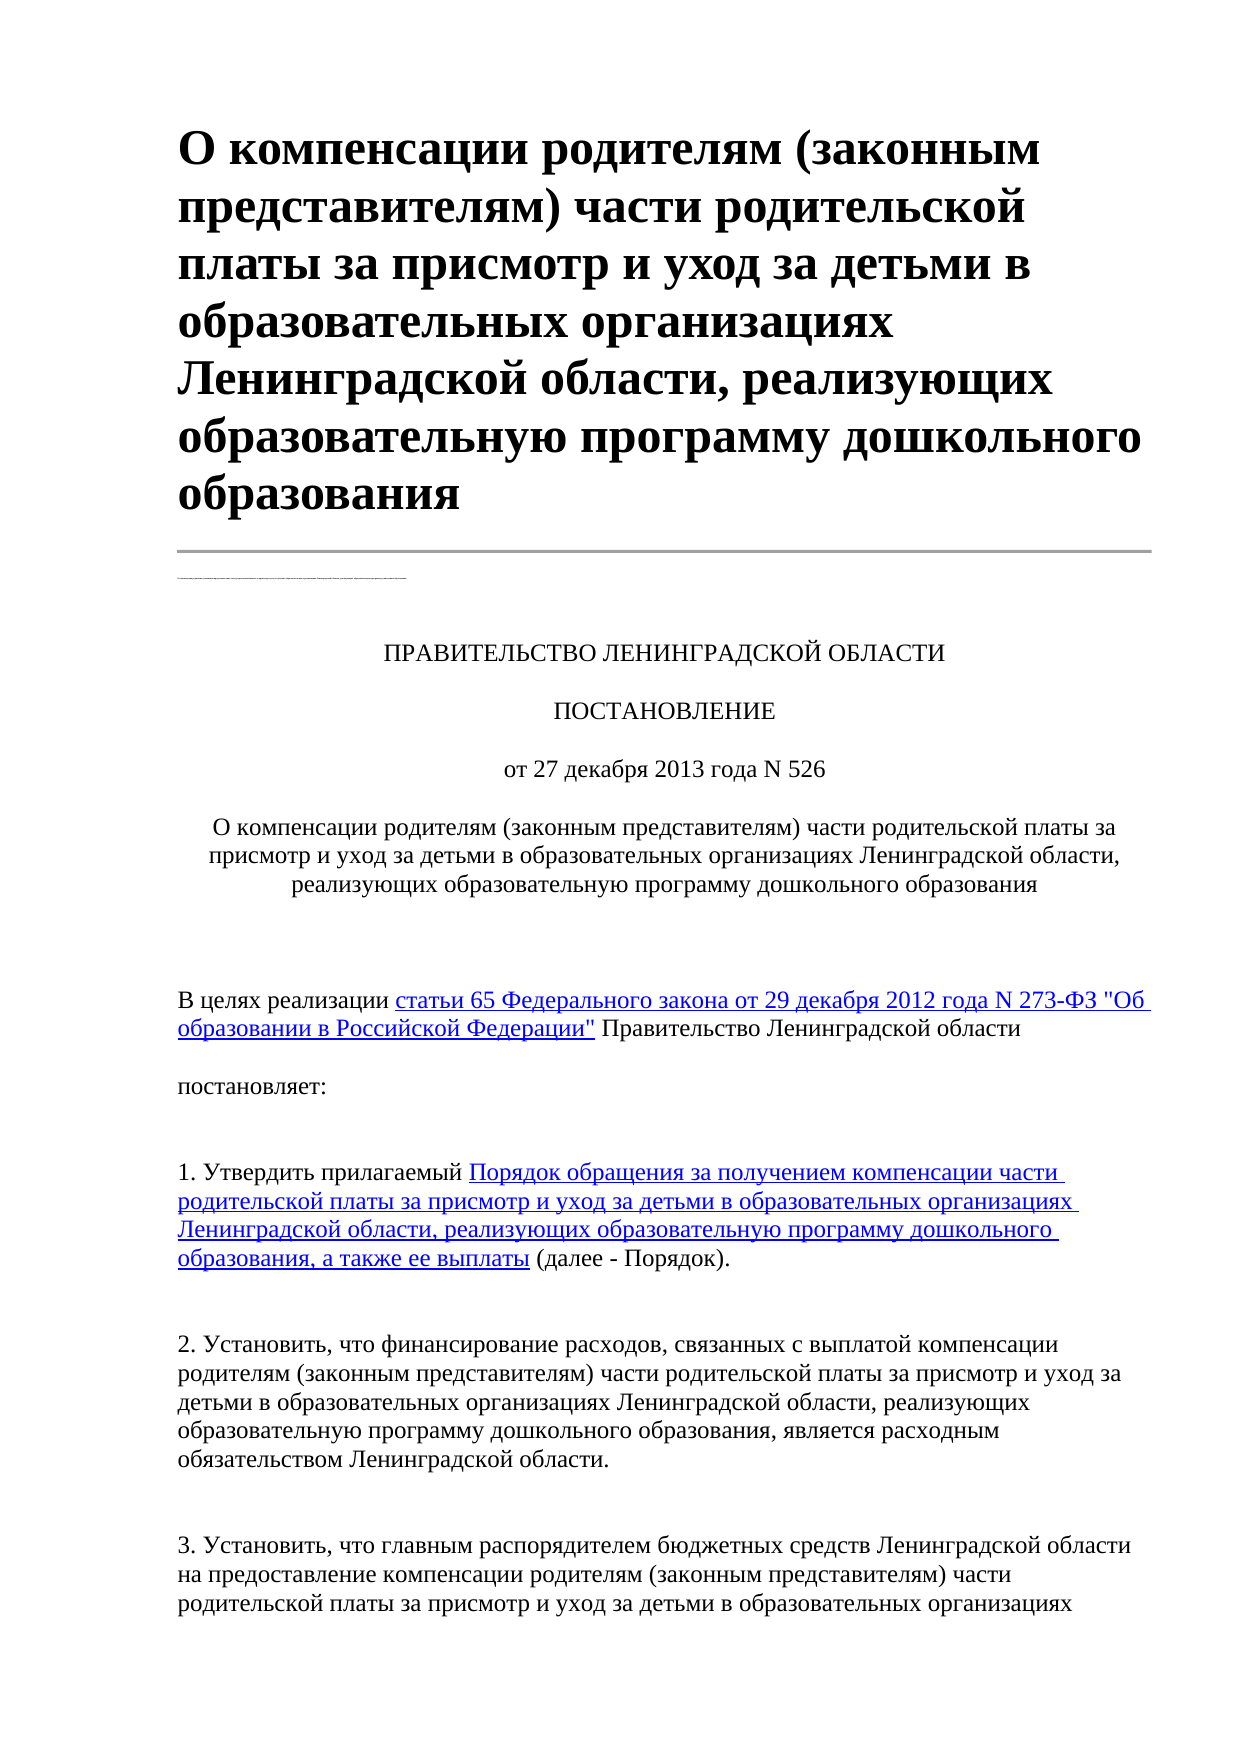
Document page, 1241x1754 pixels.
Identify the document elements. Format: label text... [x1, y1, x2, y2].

text 2. Установить, что финансирование расходов, связанных с выплатой компенсации родителям (законным представителям) части родительской платы за присмотр и уход за детьми в образовательных организациях Ленинградской области, реализующих образовательную программу дошкольного образования, является расходным обязательством Ленинградской области. [177, 1329, 1152, 1501]
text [177, 1530, 1152, 1616]
text ПОСТАНОВЛЕНИЕ [177, 696, 1152, 725]
text 1. Утвердить прилагаемый Порядок обращения за получением компенсации части родительской платы за присмотр и уход за детьми в образовательных организациях Ленинградской области, реализующих образовательную программу дошкольного образования, а также ее выплаты (далее - Порядок). [177, 1157, 1152, 1300]
text В целях реализации статьи 65 Федерального закона от 29 декабря 2012 года N 273-ФЗ "Об образовании в Российской Федерации" Правительство Ленинградской области постановляет: [177, 927, 1152, 1128]
text от 27 декабря 2013 года N 526 [177, 754, 1152, 783]
text ПРАВИТЕЛЬСТВО ЛЕНИНГРАДСКОЙ ОБЛАСТИ [177, 609, 1152, 667]
text О компенсации родителям (законным представителям) части родительской платы за присмотр и уход за детьми в образовательных организациях Ленинградской области, реализующих образовательную программу дошкольного образования [177, 812, 1152, 898]
text О компенсации родителям (законным представителям) части родительской платы за присмотр и уход за детьми в образовательных организациях Ленинградской области, реализующих образовательную программу дошкольного образования [177, 118, 1152, 521]
